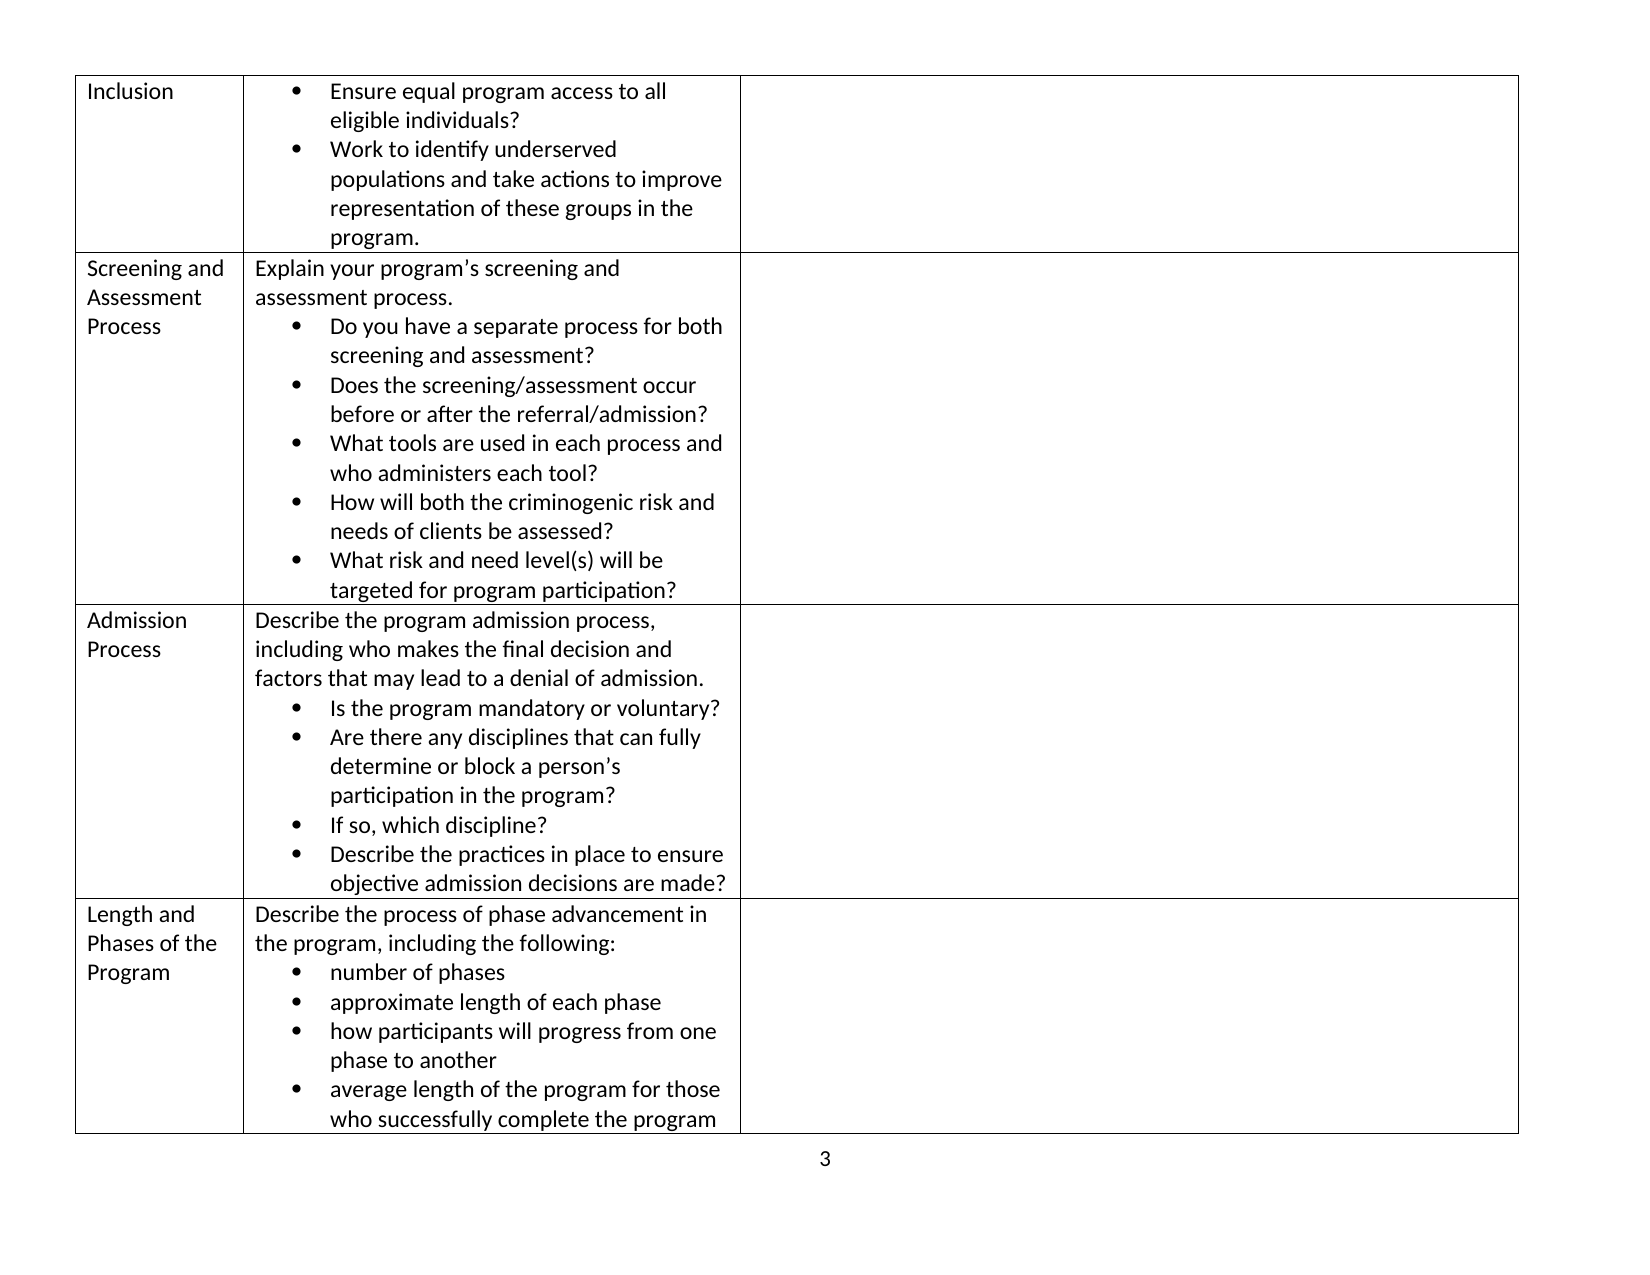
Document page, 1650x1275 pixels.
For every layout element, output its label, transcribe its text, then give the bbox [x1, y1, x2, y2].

table_cell Length and Phases of the Program [76, 899, 243, 1133]
table_cell [741, 253, 1518, 604]
table_cell Explain your program’s screening and assessment process. Do you have a separate process for both screening and assessment? Does the screening/assessment occur before or after the referral/admission? What tools are used in each process and who administers each tool? How will both the criminogenic risk and needs of clients be assessed? What risk and need level(s) will be targeted for program participation? [244, 253, 740, 604]
table_cell Equity & Inclusion [76, 76, 243, 252]
table_cell [741, 605, 1518, 898]
table_cell Screening and Assessment Process [76, 253, 243, 604]
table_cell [244, 76, 740, 252]
table_cell Describe the process of phase advancement in the program, including the following: number of phases approximate length of each phase how participants will progress from one phase to another average length of the program for those who successfully complete the program [244, 899, 740, 1133]
table_cell Describe the program admission process, including who makes the final decision and factors that may lead to a denial of admission. Is the program mandatory or voluntary? Are there any disciplines that can fully determine or block a person’s participation in the program? If so, which discipline? Describe the practices in place to ensure objective admission decisions are made? [244, 605, 740, 898]
table_cell [741, 899, 1518, 1133]
table_cell [741, 76, 1518, 252]
table_cell Admission Process [76, 605, 243, 898]
